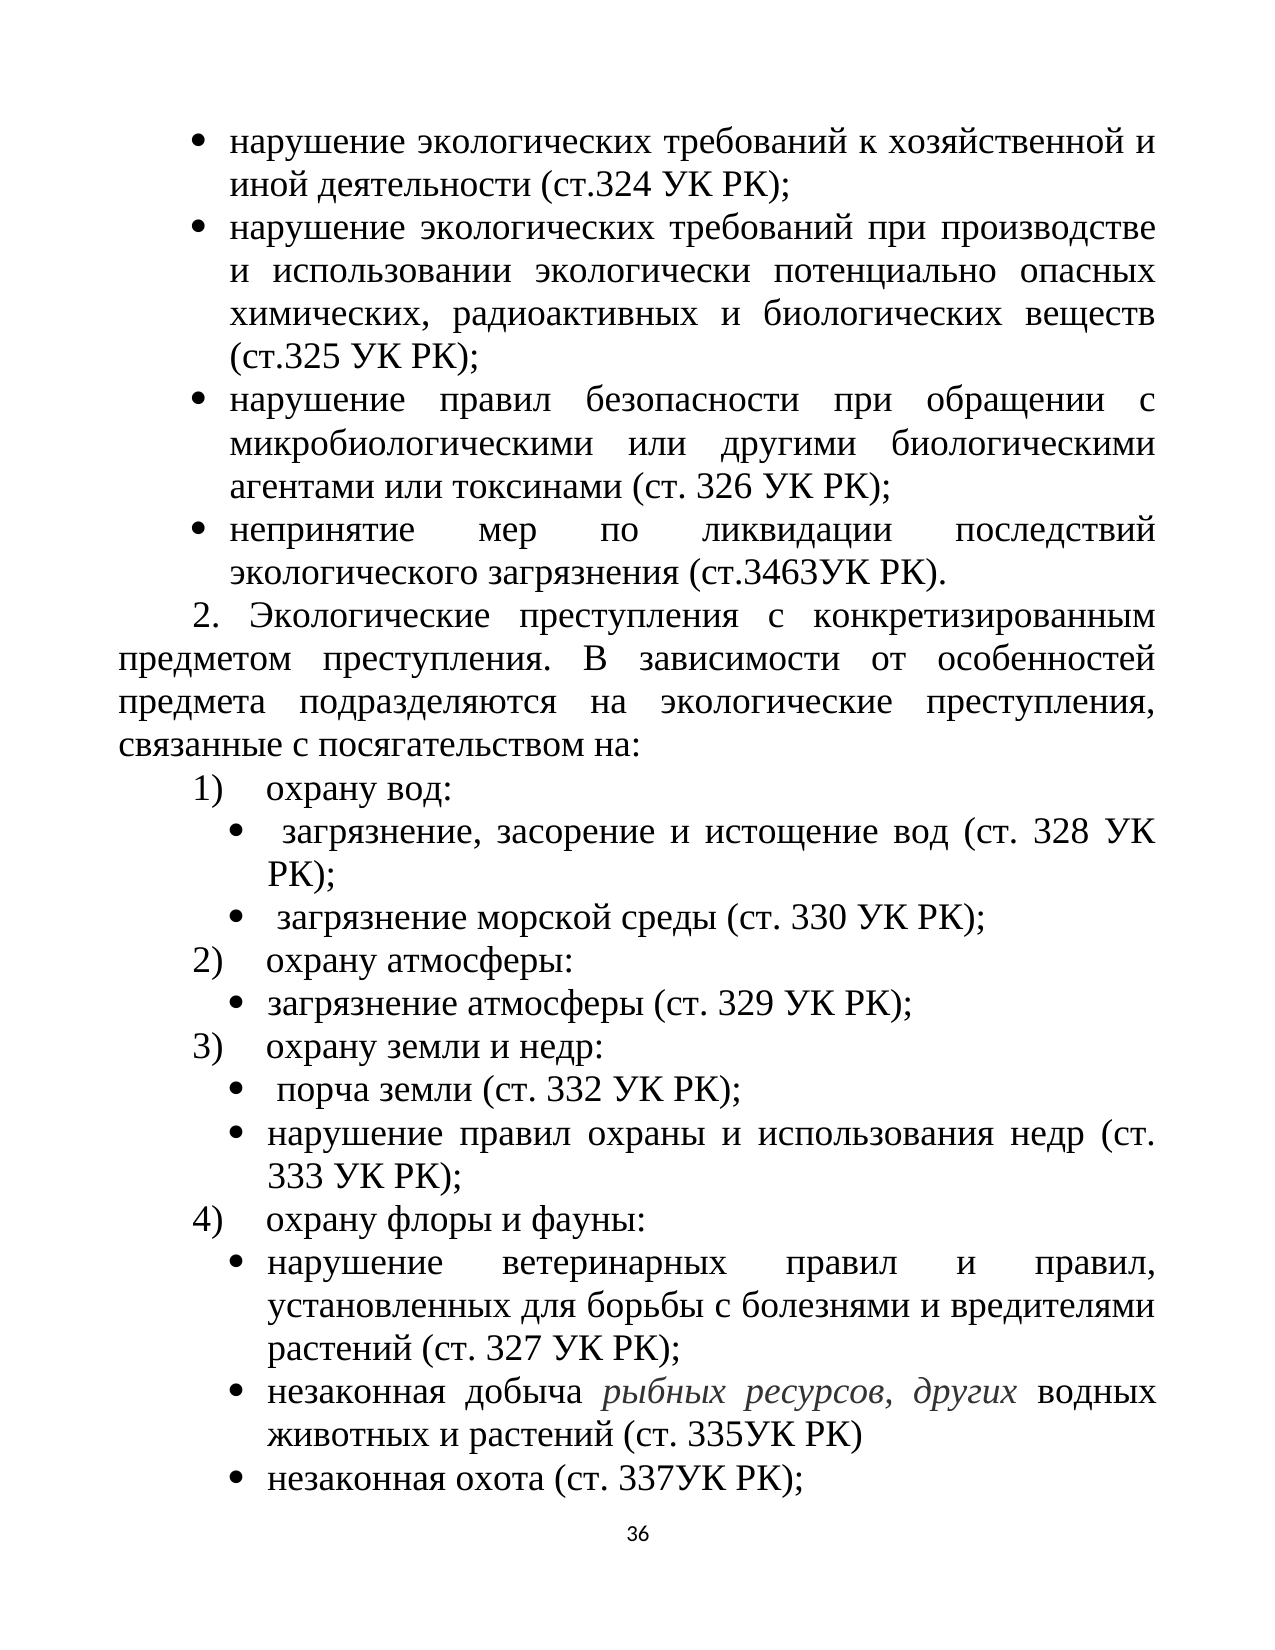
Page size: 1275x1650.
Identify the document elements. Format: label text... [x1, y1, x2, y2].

text 2. Экологические преступления с конкретизированным предметом преступления. В зависимости от особенностей предмета подразделяются на экологические преступления, связанные с посягательством на: [118, 592, 1157, 765]
text 2) охрану атмосферы: [118, 937, 1157, 981]
list порча земли (ст. 332 УК РК); [229, 1067, 1157, 1110]
text 4) охрану флоры и фауны: [118, 1196, 1157, 1239]
text 3) охрану земли и недр: [118, 1024, 1157, 1067]
list незаконная добыча рыбных ресурсов, других водных животных и растений (ст. 335УК РК) [229, 1369, 1157, 1455]
list нарушение правил безопасности при обращении с микробиологическими или другими биологическими агентами или токсинами (ст. 326 УК РК); [192, 377, 1157, 506]
list загрязнение, засорение и истощение вод (ст. 328 УК РК); [229, 808, 1157, 894]
list нарушение ветеринарных правил и правил, установленных для борьбы с болезнями и вредителями растений (ст. 327 УК РК); [229, 1239, 1157, 1369]
list незаконная охота (ст. 337УК РК); [229, 1455, 1157, 1498]
text 1) охрану вод: [118, 765, 1157, 808]
list нарушение экологических требований к хозяйственной и иной деятельности (ст.324 УК РК); [192, 118, 1157, 204]
list непринятие мер по ликвидации последствий экологического загрязнения (ст.3463УК РК). [192, 506, 1157, 592]
list нарушение правил охраны и использования недр (ст. 333 УК РК); [229, 1110, 1157, 1196]
list нарушение экологических требований при производстве и использовании экологически потенциально опасных химических, радиоактивных и биологических веществ (ст.325 УК РК); [192, 204, 1157, 377]
list загрязнение атмосферы (ст. 329 УК РК); [229, 981, 1157, 1024]
list загрязнение морской среды (ст. 330 УК РК); [229, 894, 1157, 937]
